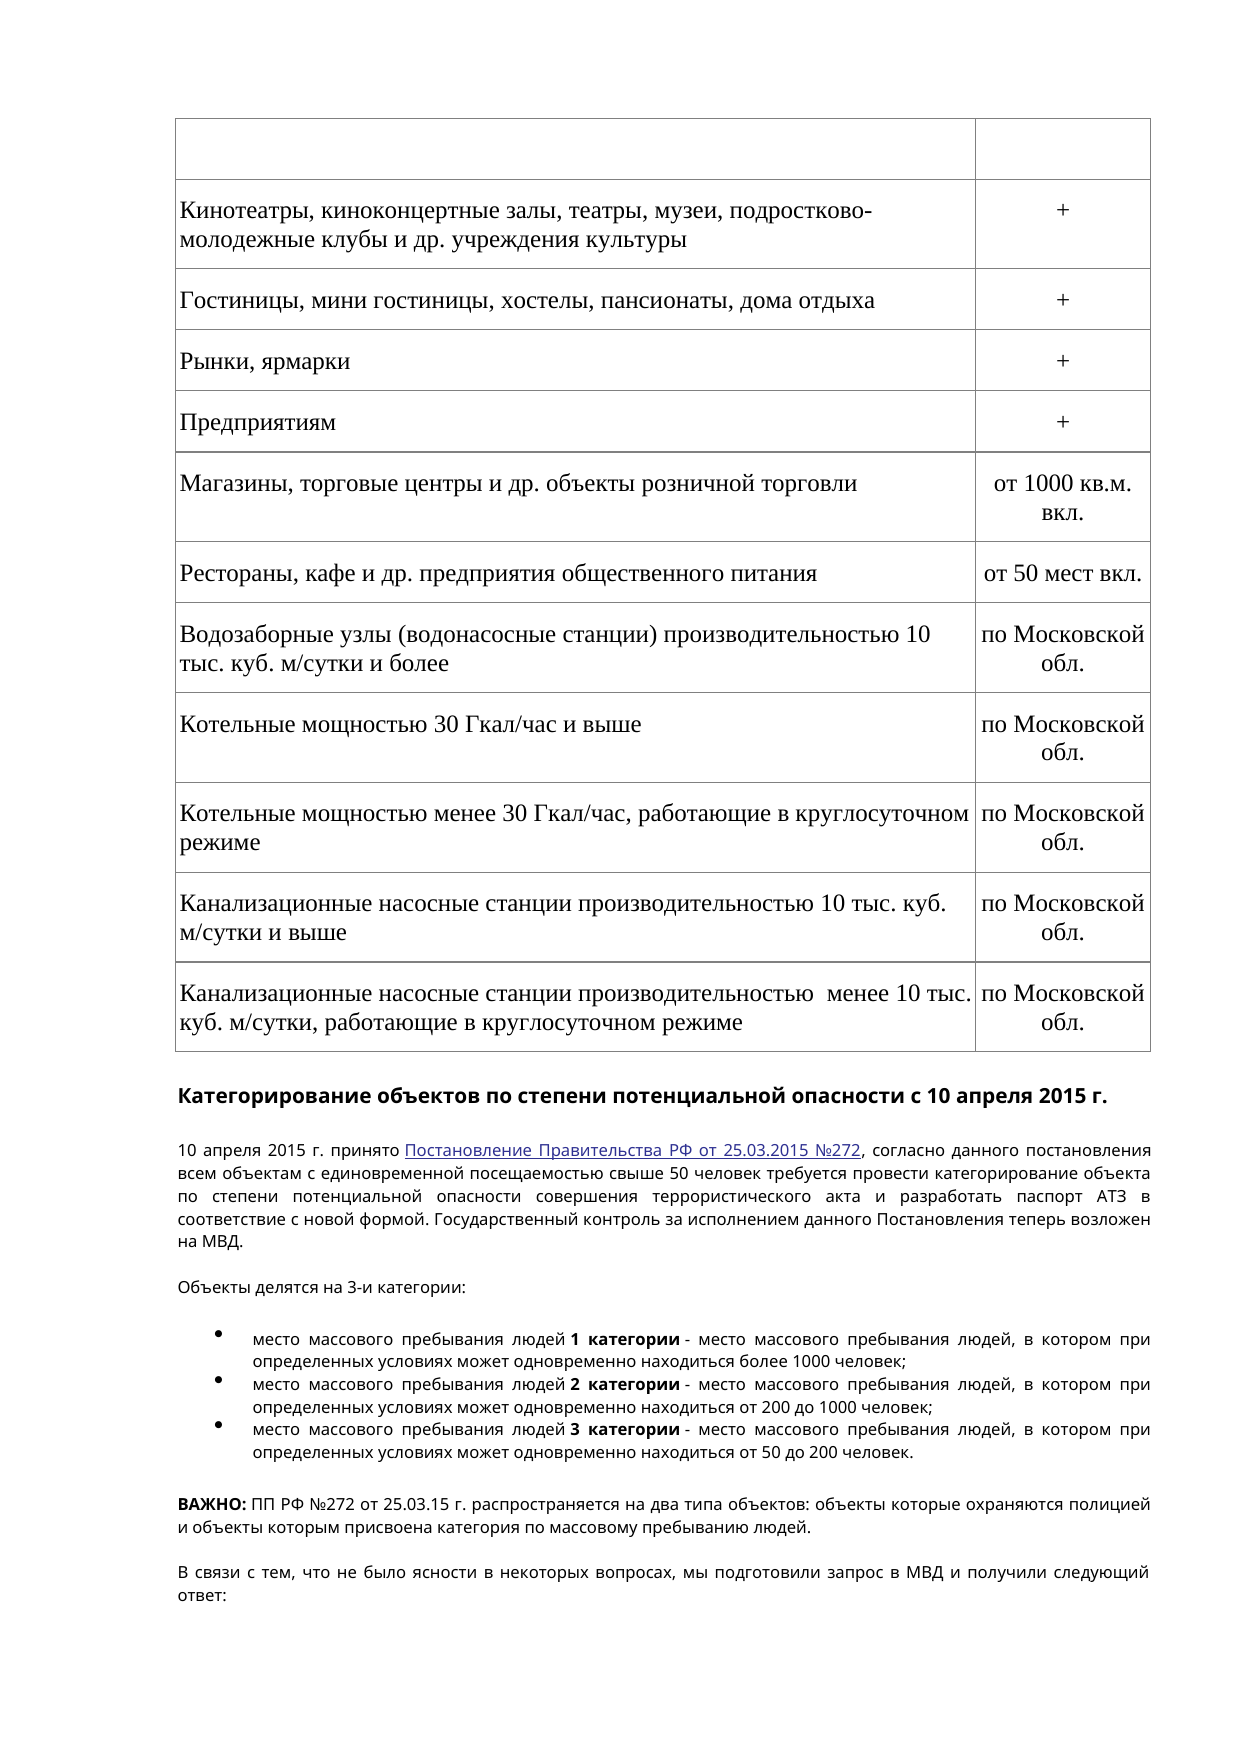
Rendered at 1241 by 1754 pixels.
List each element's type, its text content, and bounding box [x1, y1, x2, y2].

table_cell + [976, 119, 1150, 178]
table_cell Водозаборные узлы (водонасосные станции) производительностью 10 тыс. куб. м/сутки и более [176, 603, 975, 692]
list место массового пребывания людей 2 категории - место массового пребывания людей, в котором при определенных условиях может одновременно находиться от 200 до 1000 человек; [215, 1372, 1152, 1418]
table_cell Котельные мощностью менее 30 Гкал/час, работающие в круглосуточном режиме [176, 783, 975, 872]
table_cell + [976, 330, 1150, 390]
table_cell + [976, 180, 1150, 268]
text 10 апреля 2015 г. принято Постановление Правительства РФ от 25.03.2015 №272, согласно данного постановления всем объектам с единовременной посещаемостью свыше 50 человек требуется провести категорирование объекта по степени потенциальной опасности совершения террористического акта и разработать паспорт АТЗ в соответствие с новой формой. Государственный контроль за исполнением данного Постановления теперь возложен на МВД. [177, 1139, 1152, 1252]
table_cell по Московской обл. [976, 873, 1150, 961]
table_cell + [976, 269, 1150, 329]
list место массового пребывания людей 3 категории - место массового пребывания людей, в котором при определенных условиях может одновременно находиться от 50 до 200 человек. [215, 1418, 1152, 1463]
table_cell по Московской обл. [976, 963, 1150, 1051]
table_cell + [976, 391, 1150, 451]
table_cell Предприятиям [176, 391, 975, 451]
table_cell по Московской обл. [976, 783, 1150, 872]
table_cell Рынки, ярмарки [176, 330, 975, 390]
text Категорирование объектов по степени потенциальной опасности с 10 апреля 2015 г. [177, 1081, 1152, 1110]
table_cell по Московской обл. [976, 603, 1150, 692]
table_cell Канализационные насосные станции производительностью 10 тыс. куб. м/сутки и выше [176, 873, 975, 961]
table_cell Магазины, торговые центры и др. объекты розничной торговли [176, 453, 975, 541]
table_cell Гостиницы, мини гостиницы, хостелы, пансионаты, дома отдыха [176, 269, 975, 329]
table_cell Рестораны, кафе и др. предприятия общественного питания [176, 542, 975, 602]
text В связи с тем, что не было ясности в некоторых вопросах, мы подготовили запрос в МВД и получили следующий ответ: [177, 1561, 1152, 1606]
table_cell от 1000 кв.м. вкл. [976, 453, 1150, 541]
list место массового пребывания людей 1 категории - место массового пребывания людей, в котором при определенных условиях может одновременно находиться более 1000 человек; [215, 1327, 1152, 1372]
table_cell Кинотеатры, киноконцертные залы, театры, музеи, подростково-молодежные клубы и др. учреждения культуры [176, 180, 975, 268]
text Объекты делятся на 3-и категории: [177, 1275, 1152, 1298]
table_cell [176, 119, 975, 178]
table_cell от 50 мест вкл. [976, 542, 1150, 602]
text ВАЖНО: ПП РФ №272 от 25.03.15 г. распространяется на два типа объектов: объекты которые охраняются полицией и объекты которым присвоена категория по массовому пребыванию людей. [177, 1492, 1152, 1538]
table_cell Котельные мощностью 30 Гкал/час и выше [176, 693, 975, 782]
table_cell по Московской обл. [976, 693, 1150, 782]
table_cell Канализационные насосные станции производительностью менее 10 тыс. куб. м/сутки, работающие в круглосуточном режиме [176, 963, 975, 1051]
